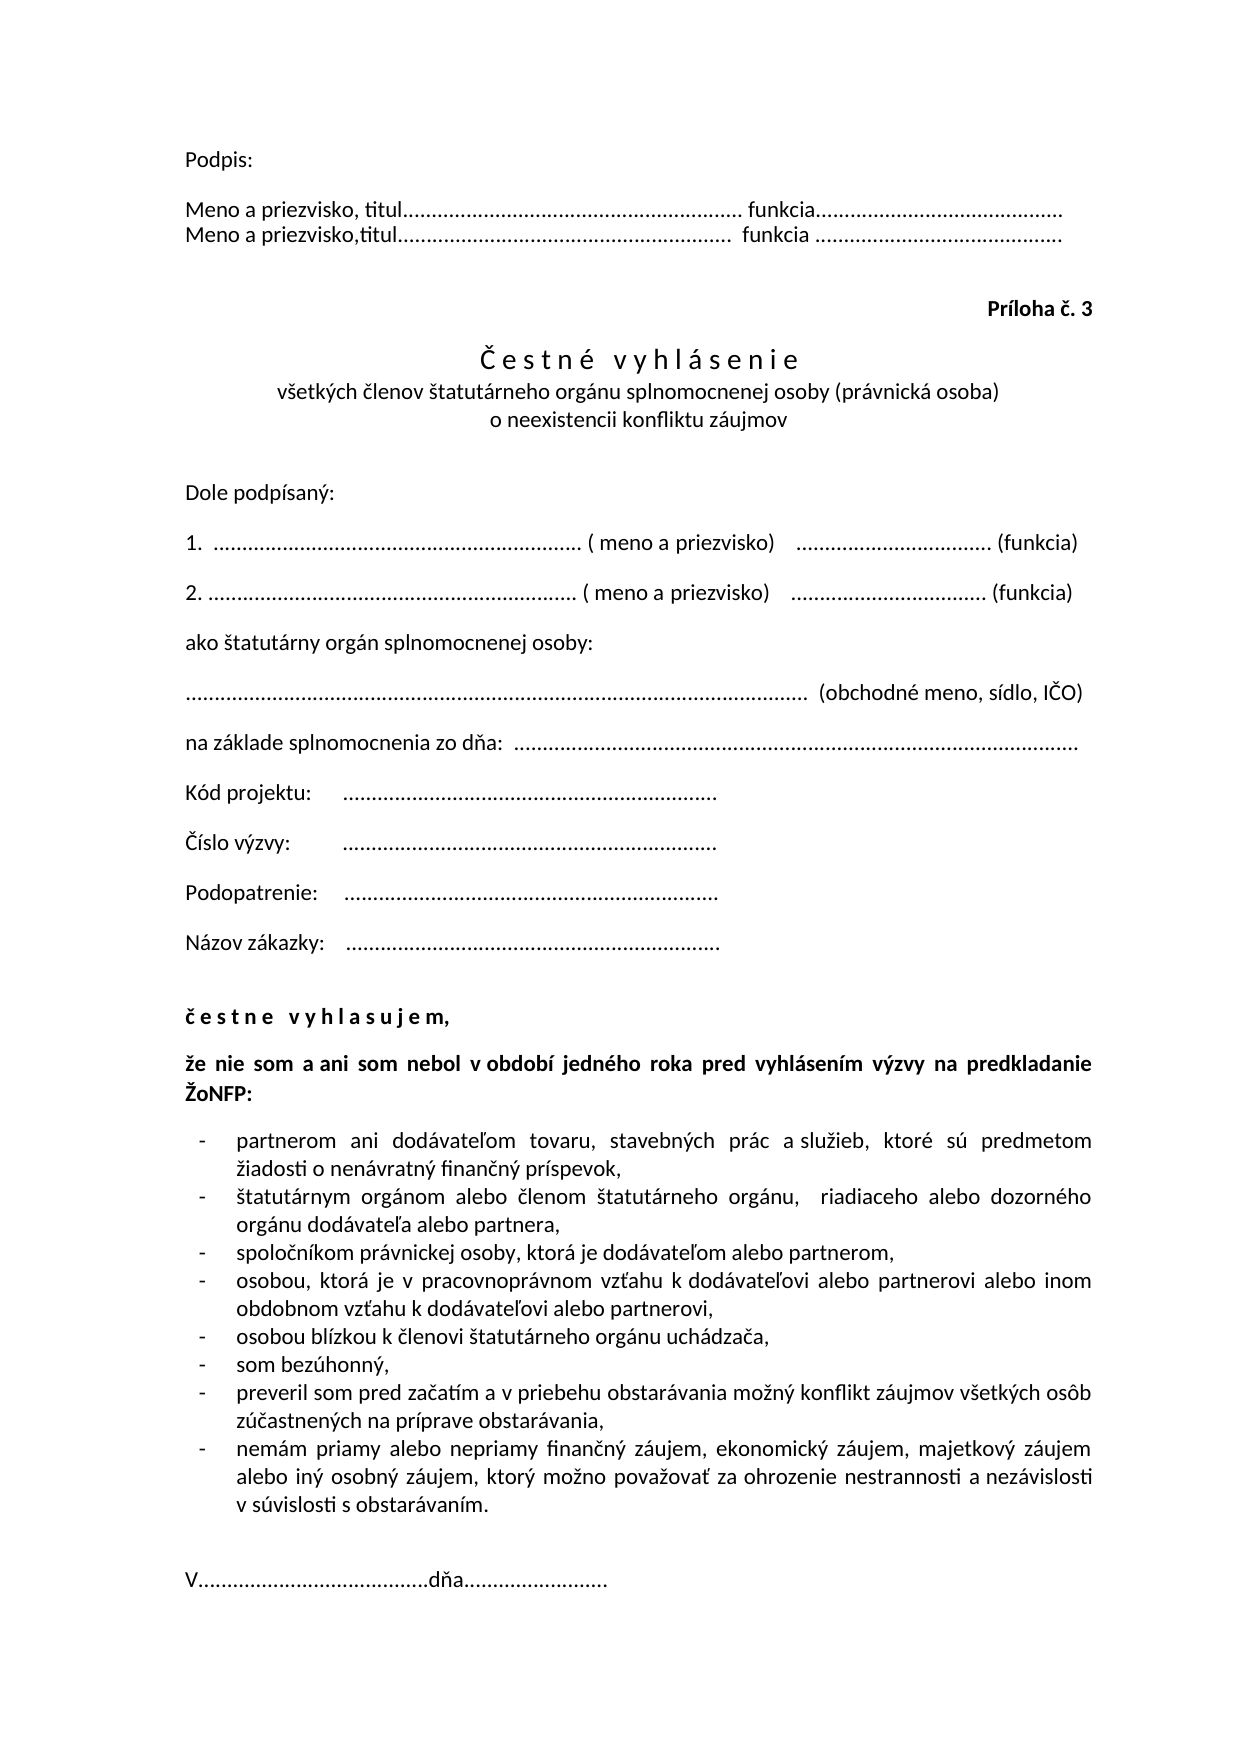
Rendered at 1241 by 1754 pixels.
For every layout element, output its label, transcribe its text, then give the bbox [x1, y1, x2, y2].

list osobou, ktorá je v pracovnoprávnom vzťahu k dodávateľovi alebo partnerovi alebo inom obdobnom vzťahu k dodávateľovi alebo partnerovi, [199, 1266, 1093, 1322]
text Podopatrenie: ................................................................. [185, 880, 1093, 905]
list osobou blízkou k členovi štatutárneho orgánu uchádzača, [199, 1322, 1093, 1350]
list partnerom ani dodávateľom tovaru, stavebných prác a služieb, ktoré sú predmetom žiadosti o nenávratný finančný príspevok, [199, 1126, 1093, 1182]
text Podpis: [185, 148, 1093, 173]
text Dole podpísaný: [185, 480, 1093, 505]
text ako štatutárny orgán splnomocnenej osoby: [185, 630, 1093, 655]
text že nie som a ani som nebol v období jedného roka pred vyhlásením výzvy na predkladanie ŽoNFP: [185, 1049, 1093, 1107]
text 1. ................................................................ ( meno a priezvisko) .................................. (funkcia) [185, 530, 1093, 555]
text Kód projektu: ................................................................. [185, 780, 1093, 805]
text 2. ................................................................ ( meno a priezvisko) .................................. (funkcia) [185, 580, 1093, 605]
text na základe splnomocnenia zo dňa: .................................................................................................. [185, 730, 1093, 755]
list spoločníkom právnickej osoby, ktorá je dodávateľom alebo partnerom, [199, 1238, 1093, 1266]
text Príloha č. 3 [185, 294, 1093, 322]
text Meno a priezvisko,titul.......................................................... funkcia ........................................... [185, 223, 1093, 248]
text Meno a priezvisko, titul........................................................... funkcia........................................... [185, 198, 1093, 223]
text Číslo výzvy: ................................................................. [185, 830, 1093, 855]
text Č e s t n é v y h l á s e n i e [185, 341, 1093, 377]
text ............................................................................................................ (obchodné meno, sídlo, IČO) [185, 680, 1093, 705]
list nemám priamy alebo nepriamy finančný záujem, ekonomický záujem, majetkový záujem alebo iný osobný záujem, ktorý možno považovať za ohrozenie nestrannosti a nezávislosti v súvislosti s obstarávaním. [199, 1434, 1093, 1518]
text V........................................dňa......................... [185, 1565, 1093, 1593]
list štatutárnym orgánom alebo členom štatutárneho orgánu, riadiaceho alebo dozorného orgánu dodávateľa alebo partnera, [199, 1182, 1093, 1238]
text všetkých členov štatutárneho orgánu splnomocnenej osoby (právnická osoba) o neexistencii konfliktu záujmov [185, 377, 1093, 433]
list som bezúhonný, [199, 1350, 1093, 1378]
text č e s t n e v y h l a s u j e m, [185, 1002, 1093, 1030]
list preveril som pred začatím a v priebehu obstarávania možný konflikt záujmov všetkých osôb zúčastnených na príprave obstarávania, [199, 1378, 1093, 1434]
text Názov zákazky: ................................................................. [185, 930, 1093, 955]
